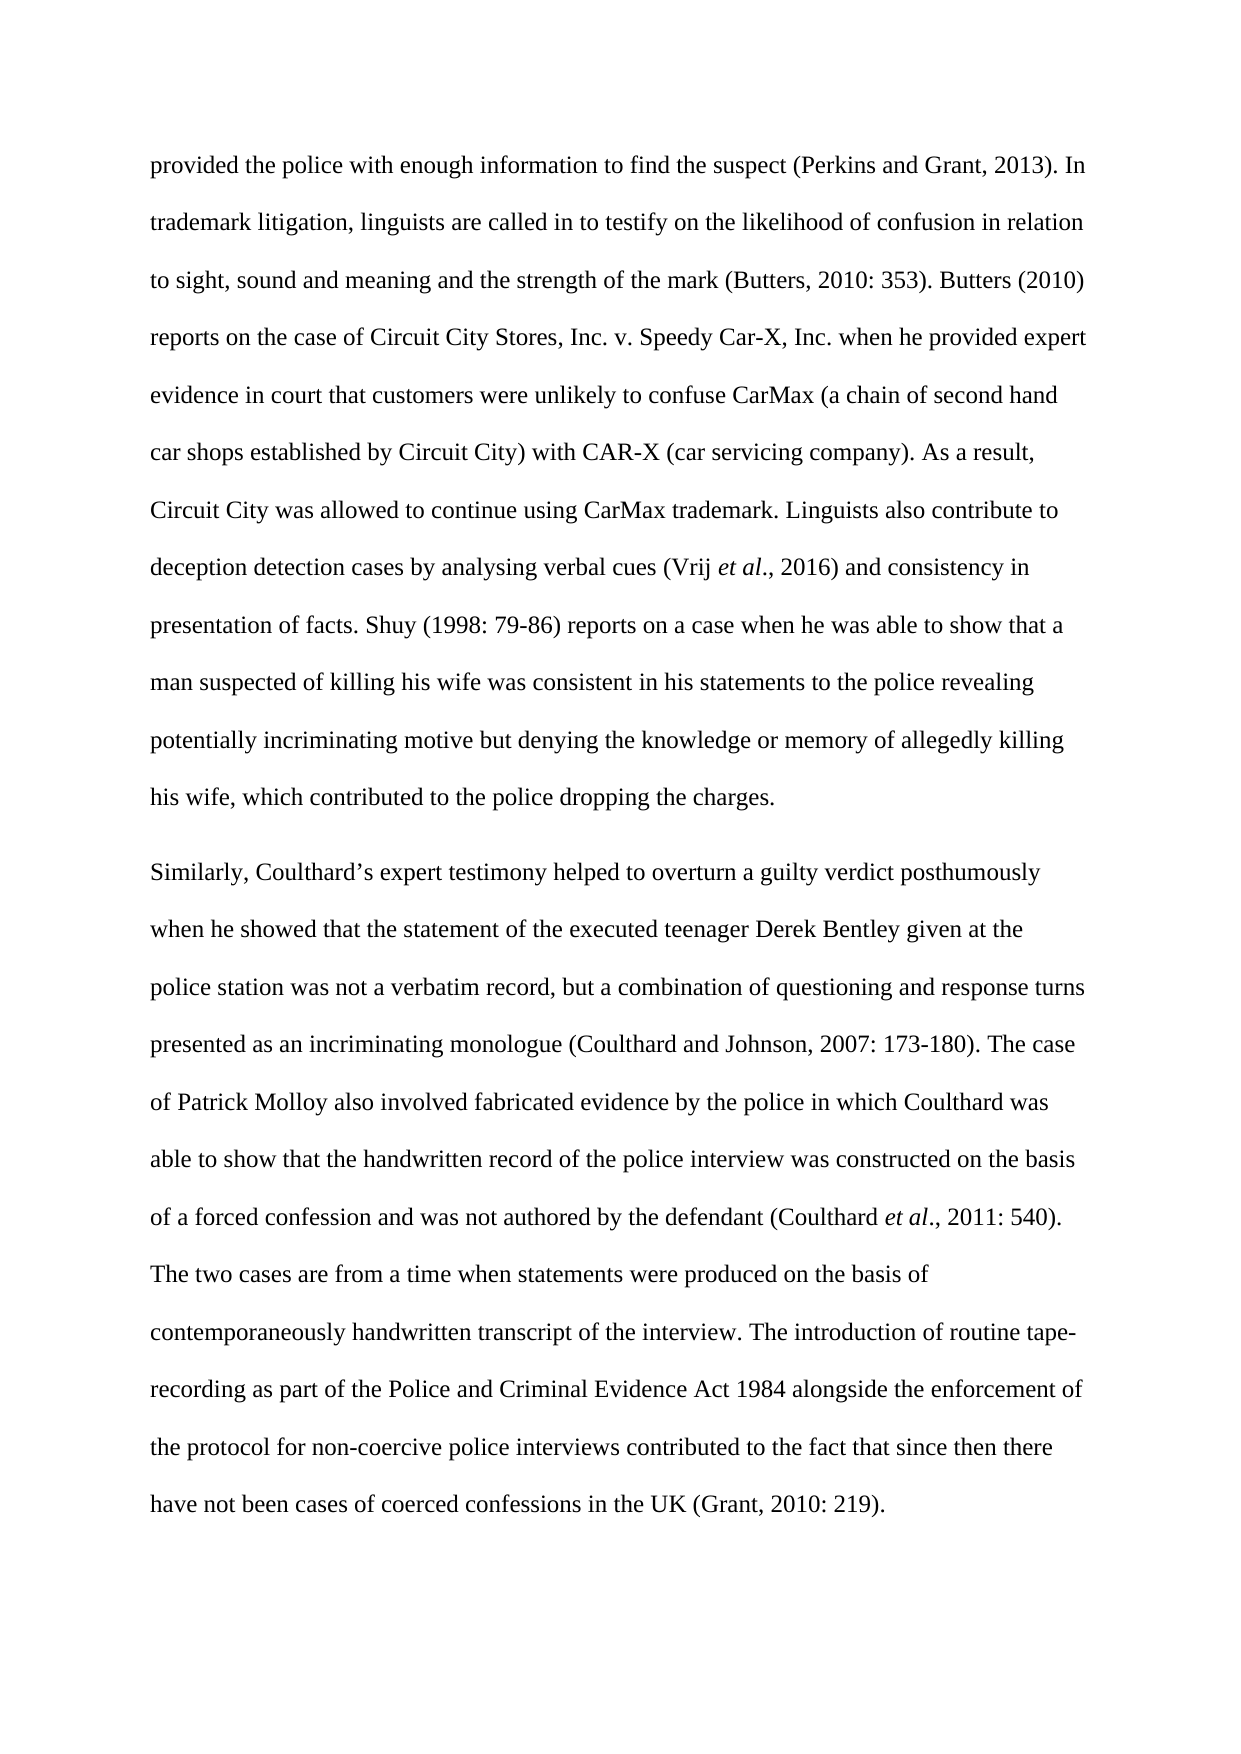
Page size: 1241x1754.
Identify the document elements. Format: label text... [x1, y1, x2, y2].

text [150, 150, 1090, 811]
text Similarly, Coulthard’s expert testimony helped to overturn a guilty verdict posthumously when he showed that the statement of the executed teenager Derek Bentley given at the police station was not a verbatim record, but a combination of questioning and response turns presented as an incriminating monologue (Coulthard and Johnson, 2007: 173-180). The case of Patrick Molloy also involved fabricated evidence by the police in which Coulthard was able to show that the handwritten record of the police interview was constructed on the basis of a forced confession and was not authored by the defendant (Coulthard et al., 2011: 540). The two cases are from a time when statements were produced on the basis of contemporaneously handwritten transcript of the interview. The introduction of routine tape-recording as part of the Police and Criminal Evidence Act 1984 alongside the enforcement of the protocol for non-coercive police interviews contributed to the fact that since then there have not been cases of coerced confessions in the UK (Grant, 2010: 219). [150, 857, 1090, 1518]
